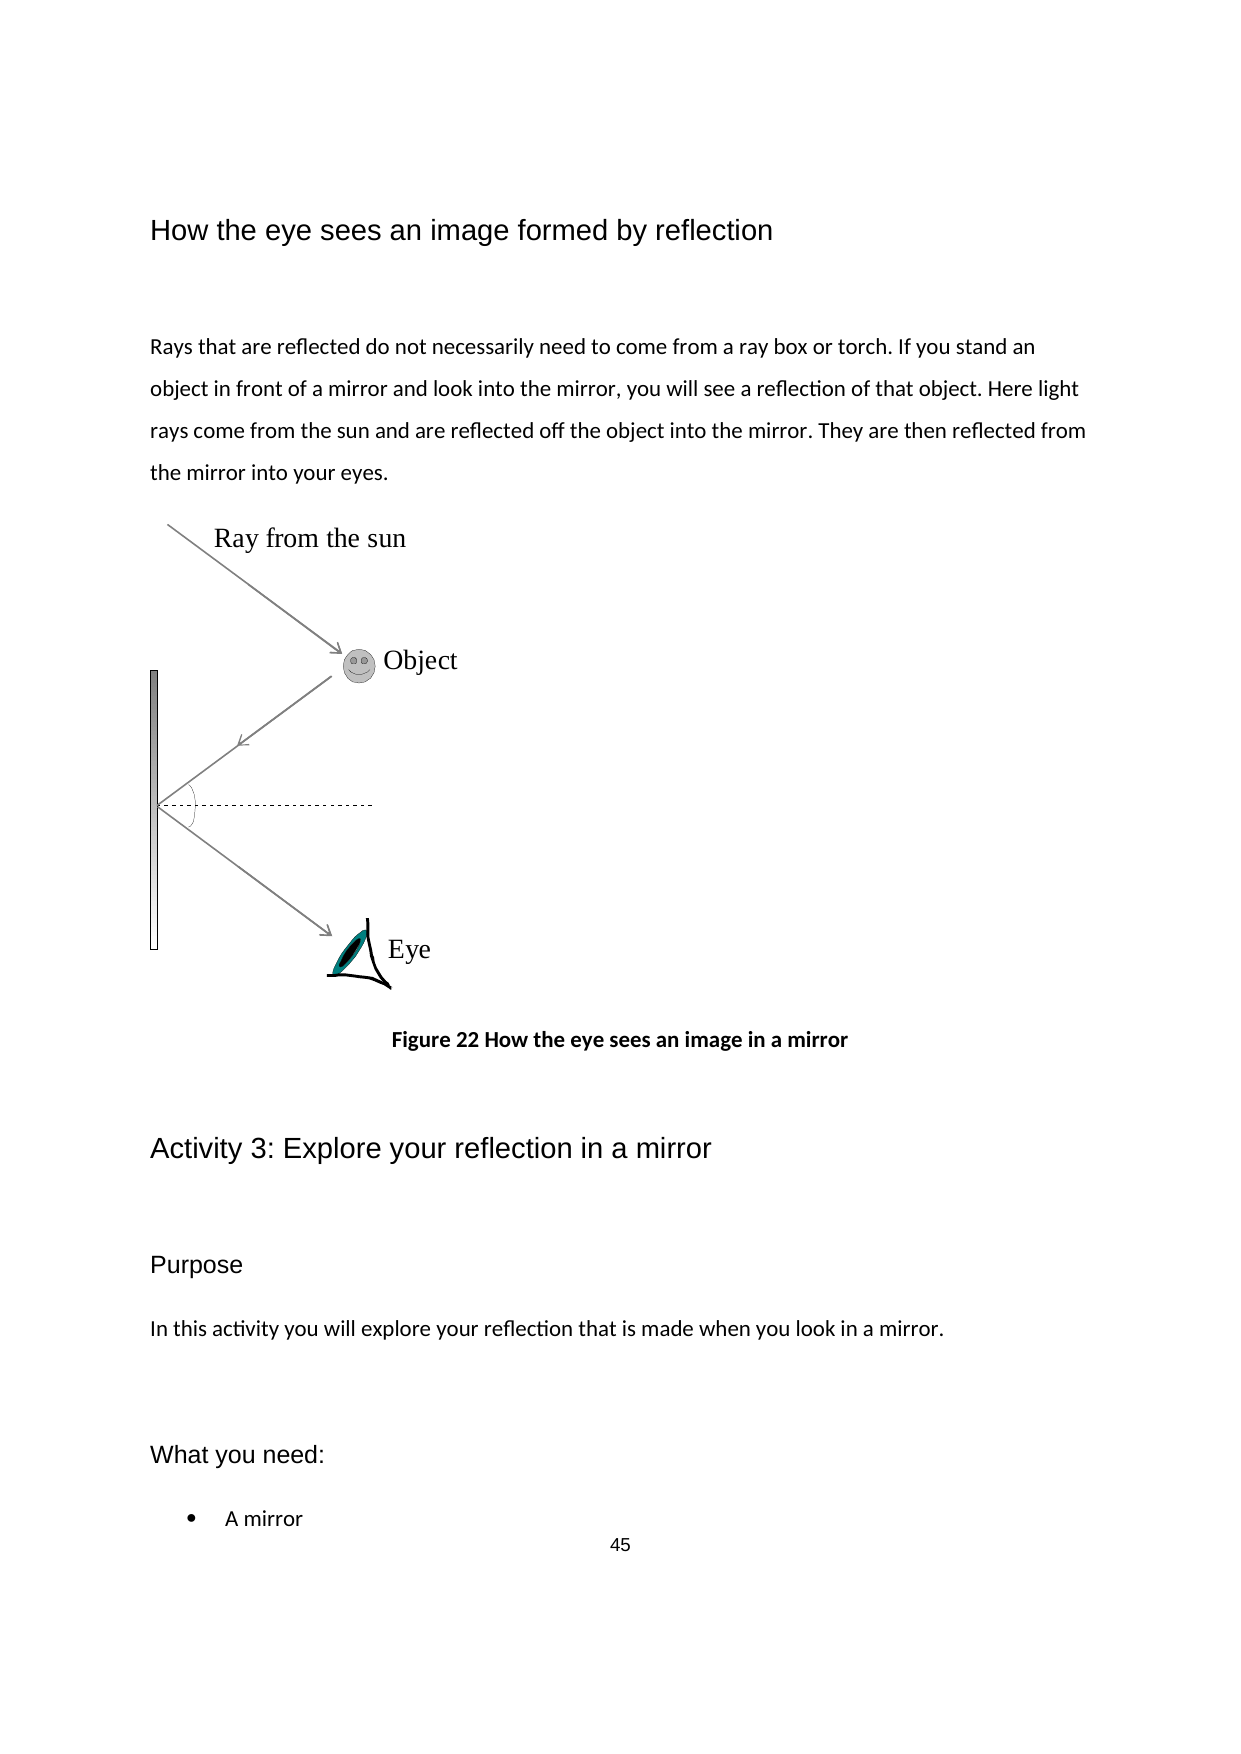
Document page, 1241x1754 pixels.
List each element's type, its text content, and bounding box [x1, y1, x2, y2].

subtitle How the eye sees an image formed by reflection [150, 213, 1090, 246]
text What you need: [150, 1440, 1090, 1469]
list A mirror [187, 1504, 1090, 1532]
text Figure 22 How the eye sees an image in a mirror [150, 1025, 1090, 1053]
text In this activity you will explore your reflection that is made when you look in a mirror. [150, 1314, 1090, 1342]
text Rays that are reflected do not necessarily need to come from a ray box or torch. If you stand an object in front of a mirror and look into the mirror, you will see a reflection of that object. Here light rays come from the sun and are reflected off the object into the mirror. They are then reflected from the mirror into your eyes. [150, 332, 1090, 486]
text Purpose [150, 1250, 1090, 1279]
subtitle Activity 3: Explore your reflection in a mirror [150, 1131, 1090, 1164]
